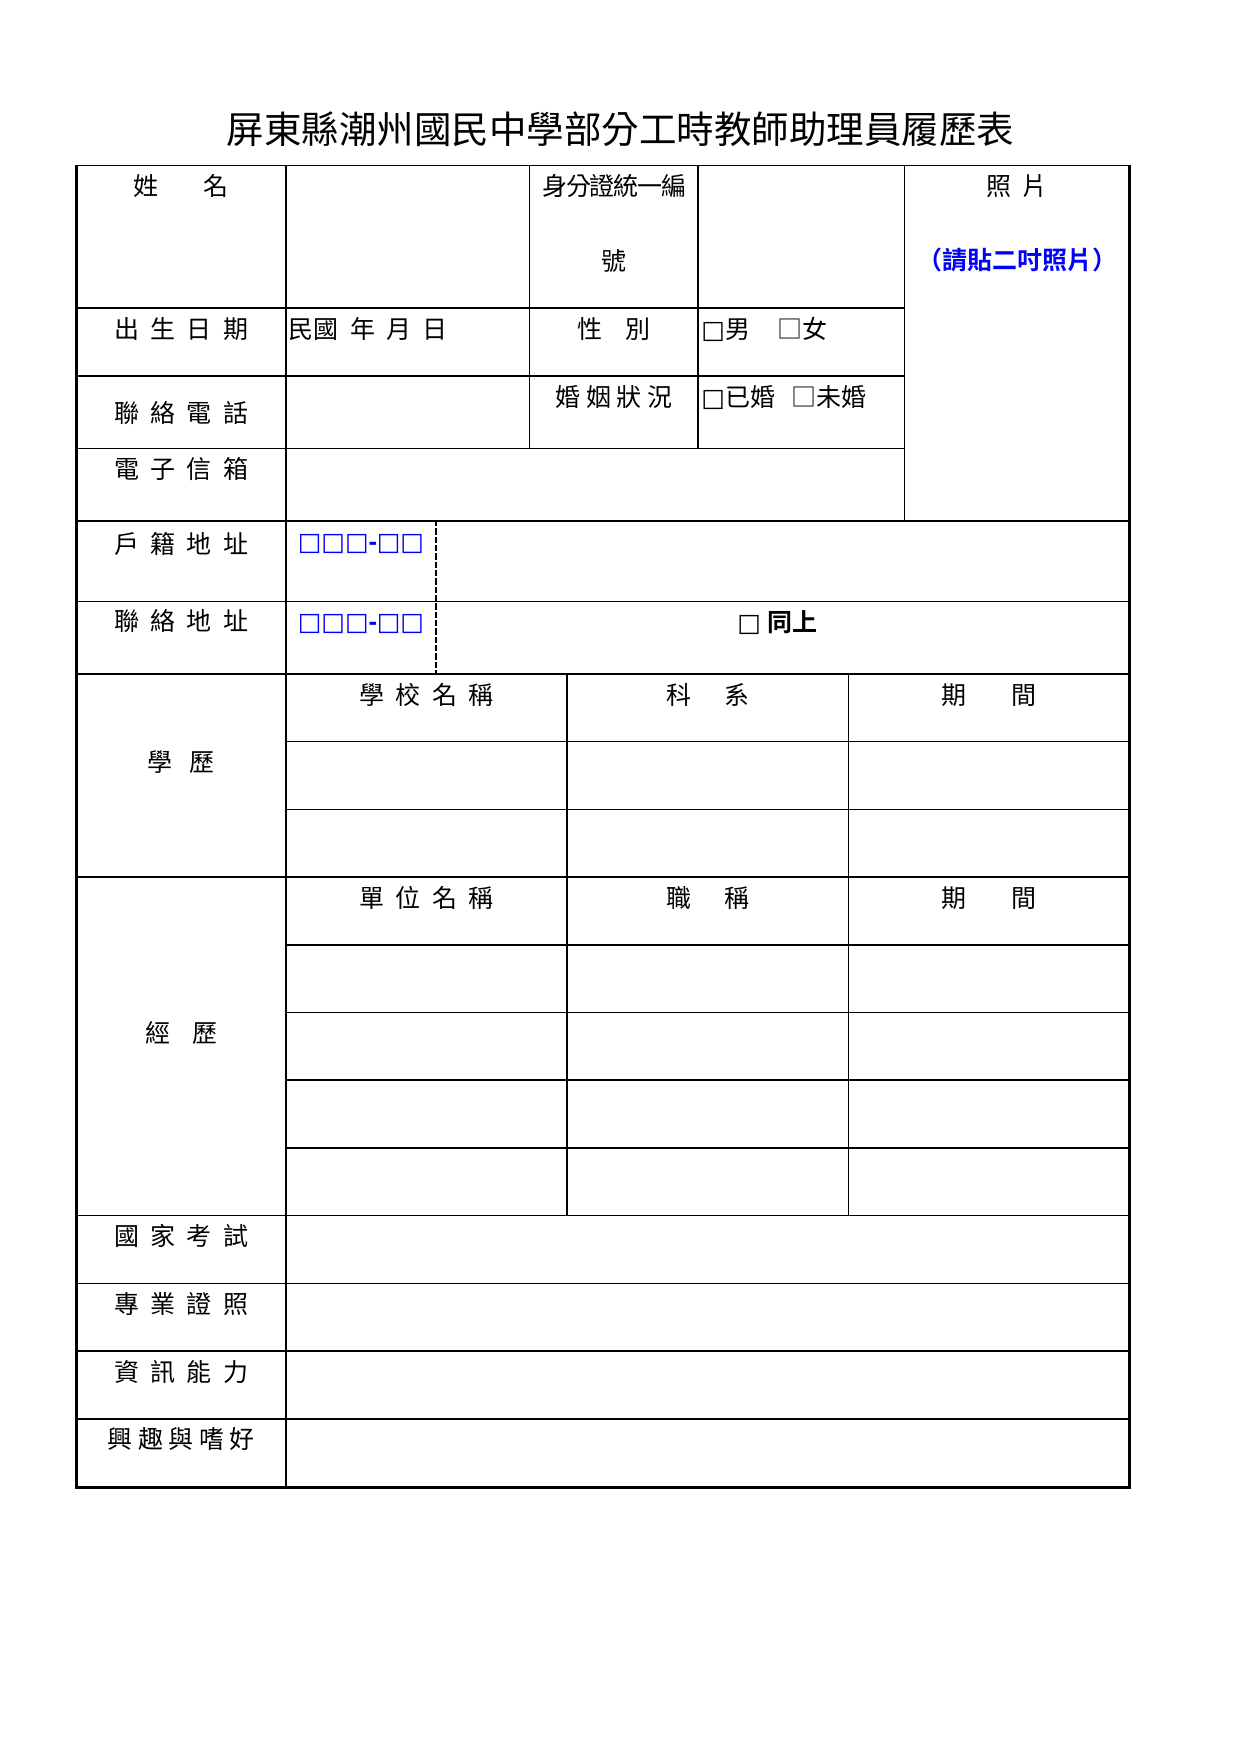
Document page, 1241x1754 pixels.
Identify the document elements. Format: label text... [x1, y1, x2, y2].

table_cell [436, 522, 1128, 601]
table_cell □□□-□□ [287, 522, 436, 601]
table_cell 專 業 證 照 [78, 1284, 285, 1350]
table_cell [287, 1352, 1128, 1418]
text 屏東縣潮州國民中學部分工時教師助理員履歷表 [75, 89, 1165, 164]
table_cell [568, 946, 848, 1012]
table_cell [849, 1149, 1128, 1215]
table_cell 職 稱 [568, 878, 848, 944]
table_cell 國 家 考 試 [78, 1216, 285, 1282]
table_cell [287, 377, 529, 447]
table_cell [287, 1216, 1128, 1282]
table_cell [849, 1081, 1128, 1147]
table_cell 單 位 名 稱 [287, 878, 566, 944]
table_cell 經 歷 [78, 878, 285, 1215]
table_cell 聯 絡 地 址 [78, 602, 285, 673]
table_cell [287, 1149, 566, 1215]
table_cell [287, 1420, 1128, 1486]
table_cell 期 間 [849, 878, 1128, 944]
table_cell [849, 810, 1128, 876]
table_cell [287, 810, 566, 876]
table_cell □男 □女 [699, 309, 904, 375]
table_cell [287, 946, 566, 1012]
table_header [699, 166, 904, 307]
table_header 照 片 （請貼二吋照片） [905, 166, 1128, 520]
table_cell [287, 449, 904, 520]
table_cell [568, 1013, 848, 1079]
table_cell 學 校 名 稱 [287, 675, 566, 741]
table_cell □□□-□□ [287, 602, 436, 673]
table_cell [568, 1149, 848, 1215]
table_header 姓 名 [78, 166, 285, 307]
table_cell 戶 籍 地 址 [78, 522, 285, 601]
table_cell 期 間 [849, 675, 1128, 741]
table_cell □已婚 □未婚 [699, 377, 904, 447]
table_cell 興 趣 與 嗜 好 [78, 1420, 285, 1486]
table_cell 民國 年 月 日 [287, 309, 529, 375]
table_cell [287, 1013, 566, 1079]
table_cell [287, 1284, 1128, 1350]
table_cell □ 同上 [436, 602, 1128, 673]
table_cell [287, 1081, 566, 1147]
table_cell 電 子 信 箱 [78, 449, 285, 520]
table_cell 學 歷 [78, 675, 285, 876]
table_cell [849, 1013, 1128, 1079]
table_header 身分證統一編號 [530, 166, 697, 307]
table_header [287, 166, 529, 307]
table_cell 科 系 [568, 675, 848, 741]
table_cell 性 別 [530, 309, 697, 375]
table_cell 聯 絡 電 話 [78, 377, 285, 447]
table_cell [849, 742, 1128, 808]
table_cell [568, 810, 848, 876]
table_cell [287, 742, 566, 808]
table_cell [568, 742, 848, 808]
table_cell 出 生 日 期 [78, 309, 285, 375]
table_cell 婚 姻 狀 況 [530, 377, 697, 447]
table_cell [568, 1081, 848, 1147]
table_cell [849, 946, 1128, 1012]
table_cell 資 訊 能 力 [78, 1352, 285, 1418]
